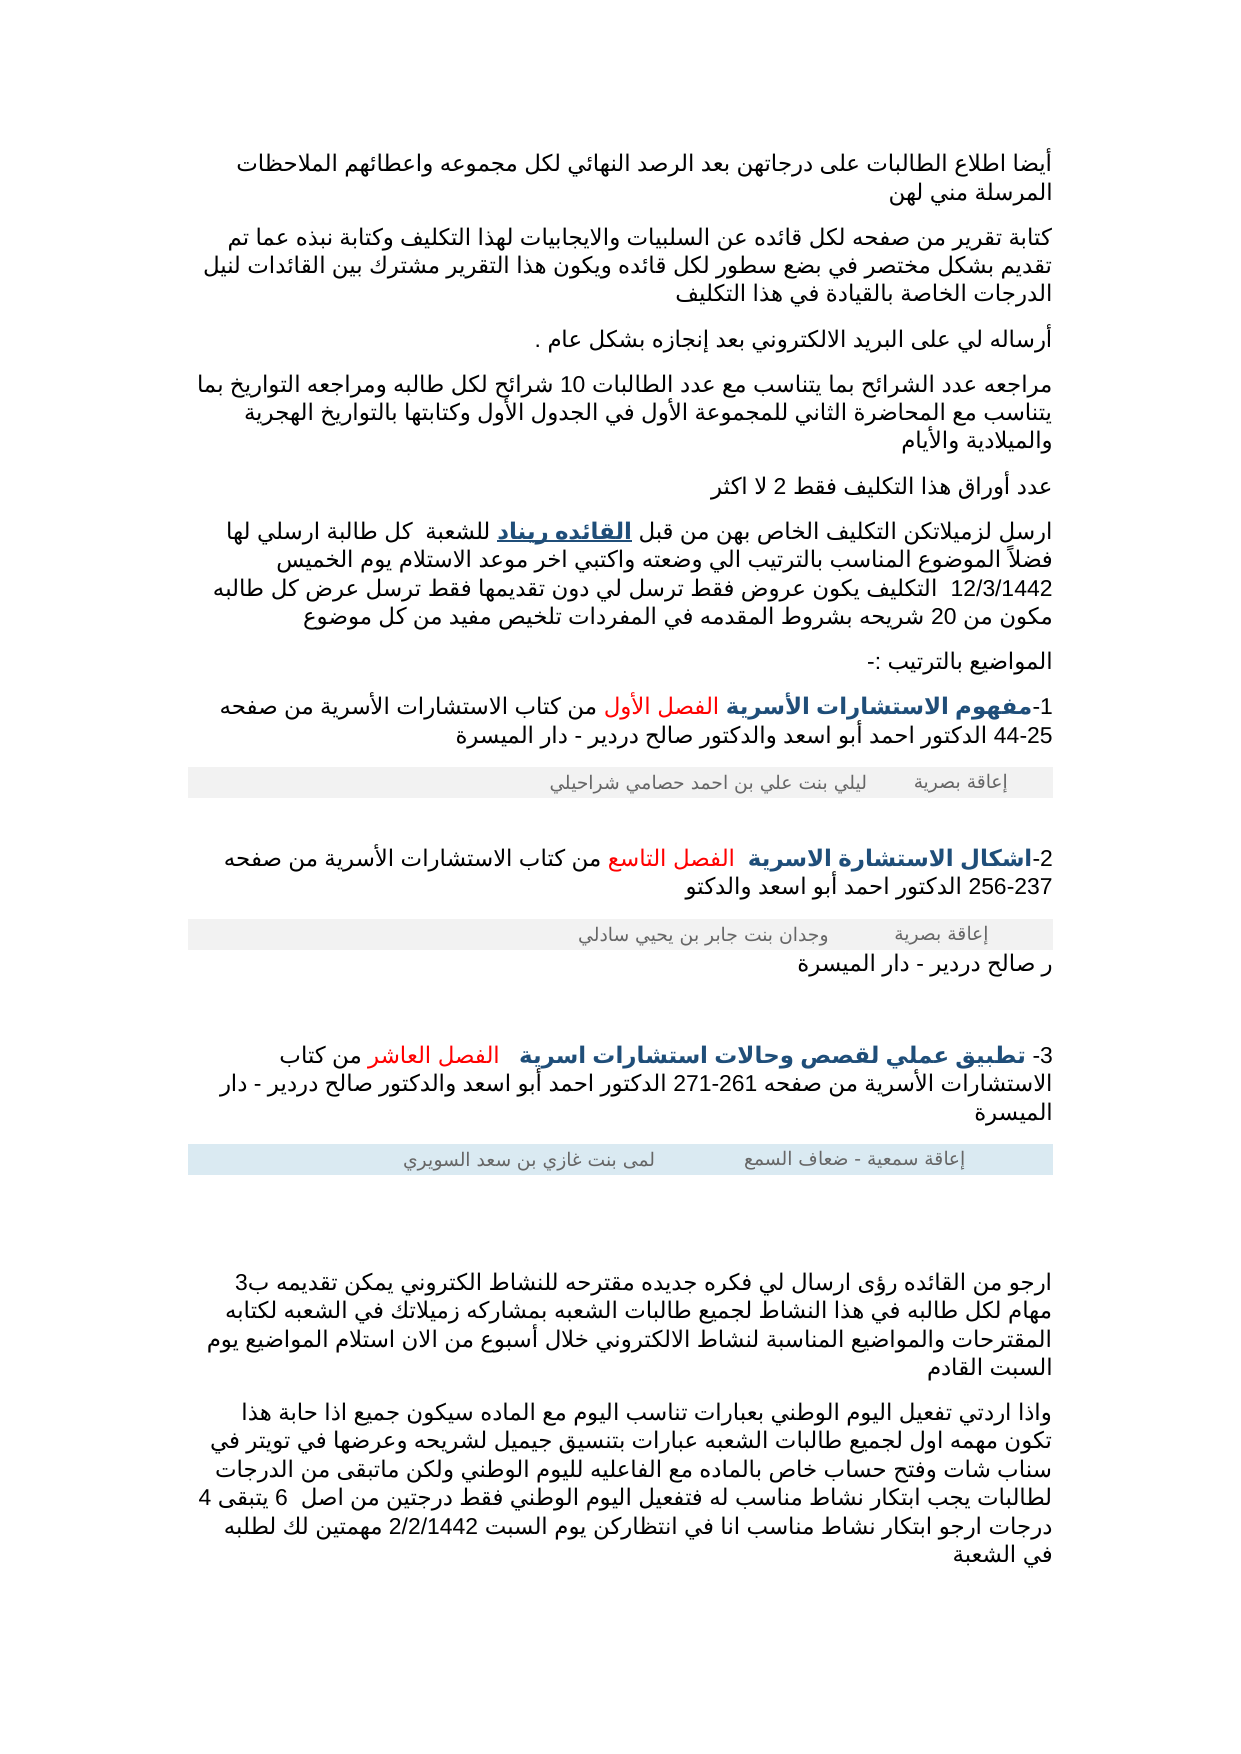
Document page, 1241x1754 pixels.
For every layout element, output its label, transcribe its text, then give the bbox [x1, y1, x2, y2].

table_header وجدان بنت جابر بن يحيي سادلي [188, 919, 829, 950]
text المواضيع بالترتيب :- [187, 648, 1053, 674]
text واذا اردتي تفعيل اليوم الوطني بعبارات تناسب اليوم مع الماده سيكون جميع اذا حابة هذا تكون مهمه اول لجميع طالبات الشعبه عبارات بتنسيق جيميل لشريحه وعرضها في تويتر في سناب شات وفتح حساب خاص بالماده مع الفاعليه لليوم الوطني ولكن ماتبقى من الدرجات لطالبات يجب ابتكار نشاط مناسب له فتفعيل اليوم الوطني فقط درجتين من اصل 6 يتبقى 4 درجات ارجو ابتكار نشاط مناسب انا في انتظاركن يوم السبت 2/2/1442 مهمتين لك لطلبه في الشعبة [187, 1399, 1053, 1568]
text ارسل لزميلاتكن التكليف الخاص بهن من قبل القائده ريناد للشعبة كل طالبة ارسلي لها فضلاً الموضوع المناسب بالترتيب الي وضعته واكتبي اخر موعد الاستلام يوم الخميس 12/3/1442 التكليف يكون عروض فقط ترسل لي دون تقديمها فقط ترسل عرض كل طالبه مكون من 20 شريحه بشروط المقدمه في المفردات تلخيص مفيد من كل موضوع [187, 518, 1053, 629]
table_header إعاقة بصرية [829, 919, 1053, 950]
text كتابة تقرير من صفحه لكل قائده عن السلبيات والايجابيات لهذا التكليف وكتابة نبذه عما تم تقديم بشكل مختصر في بضع سطور لكل قائده ويكون هذا التقرير مشترك بين القائدات لنيل الدرجات الخاصة بالقيادة في هذا التكليف [187, 223, 1053, 307]
text ر صالح دردير - دار الميسرة [187, 950, 1053, 976]
text أرساله لي على البريد الالكتروني بعد إنجازه بشكل عام . [187, 326, 1053, 352]
text أيضا اطلاع الطالبات على درجاتهن بعد الرصد النهائي لكل مجموعه واعطائهم الملاحظات المرسلة مني لهن [187, 150, 1053, 205]
text ارجو من القائده رؤى ارسال لي فكره جديده مقترحه للنشاط الكتروني يمكن تقديمه ب3 مهام لكل طالبه في هذا النشاط لجميع طالبات الشعبه بمشاركه زميلاتك في الشعبه لكتابه المقترحات والمواضيع المناسبة لنشاط الالكتروني خلال أسبوع من الان استلام المواضيع يوم السبت القادم [187, 1269, 1053, 1380]
text 2-اشكال الاستشارة الاسرية الفصل التاسع من كتاب الاستشارات الأسرية من صفحه 237-256 الدكتور احمد أبو اسعد والدكتو [187, 845, 1053, 900]
text 1-مفهوم الاستشارات الأسرية الفصل الأول من كتاب الاستشارات الأسرية من صفحه 25-44 الدكتور احمد أبو اسعد والدكتور صالح دردير - دار الميسرة [187, 693, 1053, 748]
text عدد أوراق هذا التكليف فقط 2 لا اكثر [187, 473, 1053, 499]
table_header إعاقة بصرية [868, 767, 1053, 798]
text مراجعه عدد الشرائح بما يتناسب مع عدد الطالبات 10 شرائح لكل طالبه ومراجعه التواريخ بما يتناسب مع المحاضرة الثاني للمجموعة الأول في الجدول الأول وكتابتها بالتواريخ الهجرية والميلادية والأيام [187, 371, 1053, 454]
table_header إعاقة سمعية - ضعاف السمع [656, 1144, 1053, 1175]
table_header ليلي بنت علي بن احمد حصامي شراحيلي [188, 767, 868, 798]
text 3- تطبيق عملي لقصص وحالات استشارات اسرية الفصل العاشر من كتاب الاستشارات الأسرية من صفحه 261-271 الدكتور احمد أبو اسعد والدكتور صالح دردير - دار الميسرة [187, 1042, 1053, 1125]
table_header لمى بنت غازي بن سعد السويري [188, 1144, 656, 1175]
